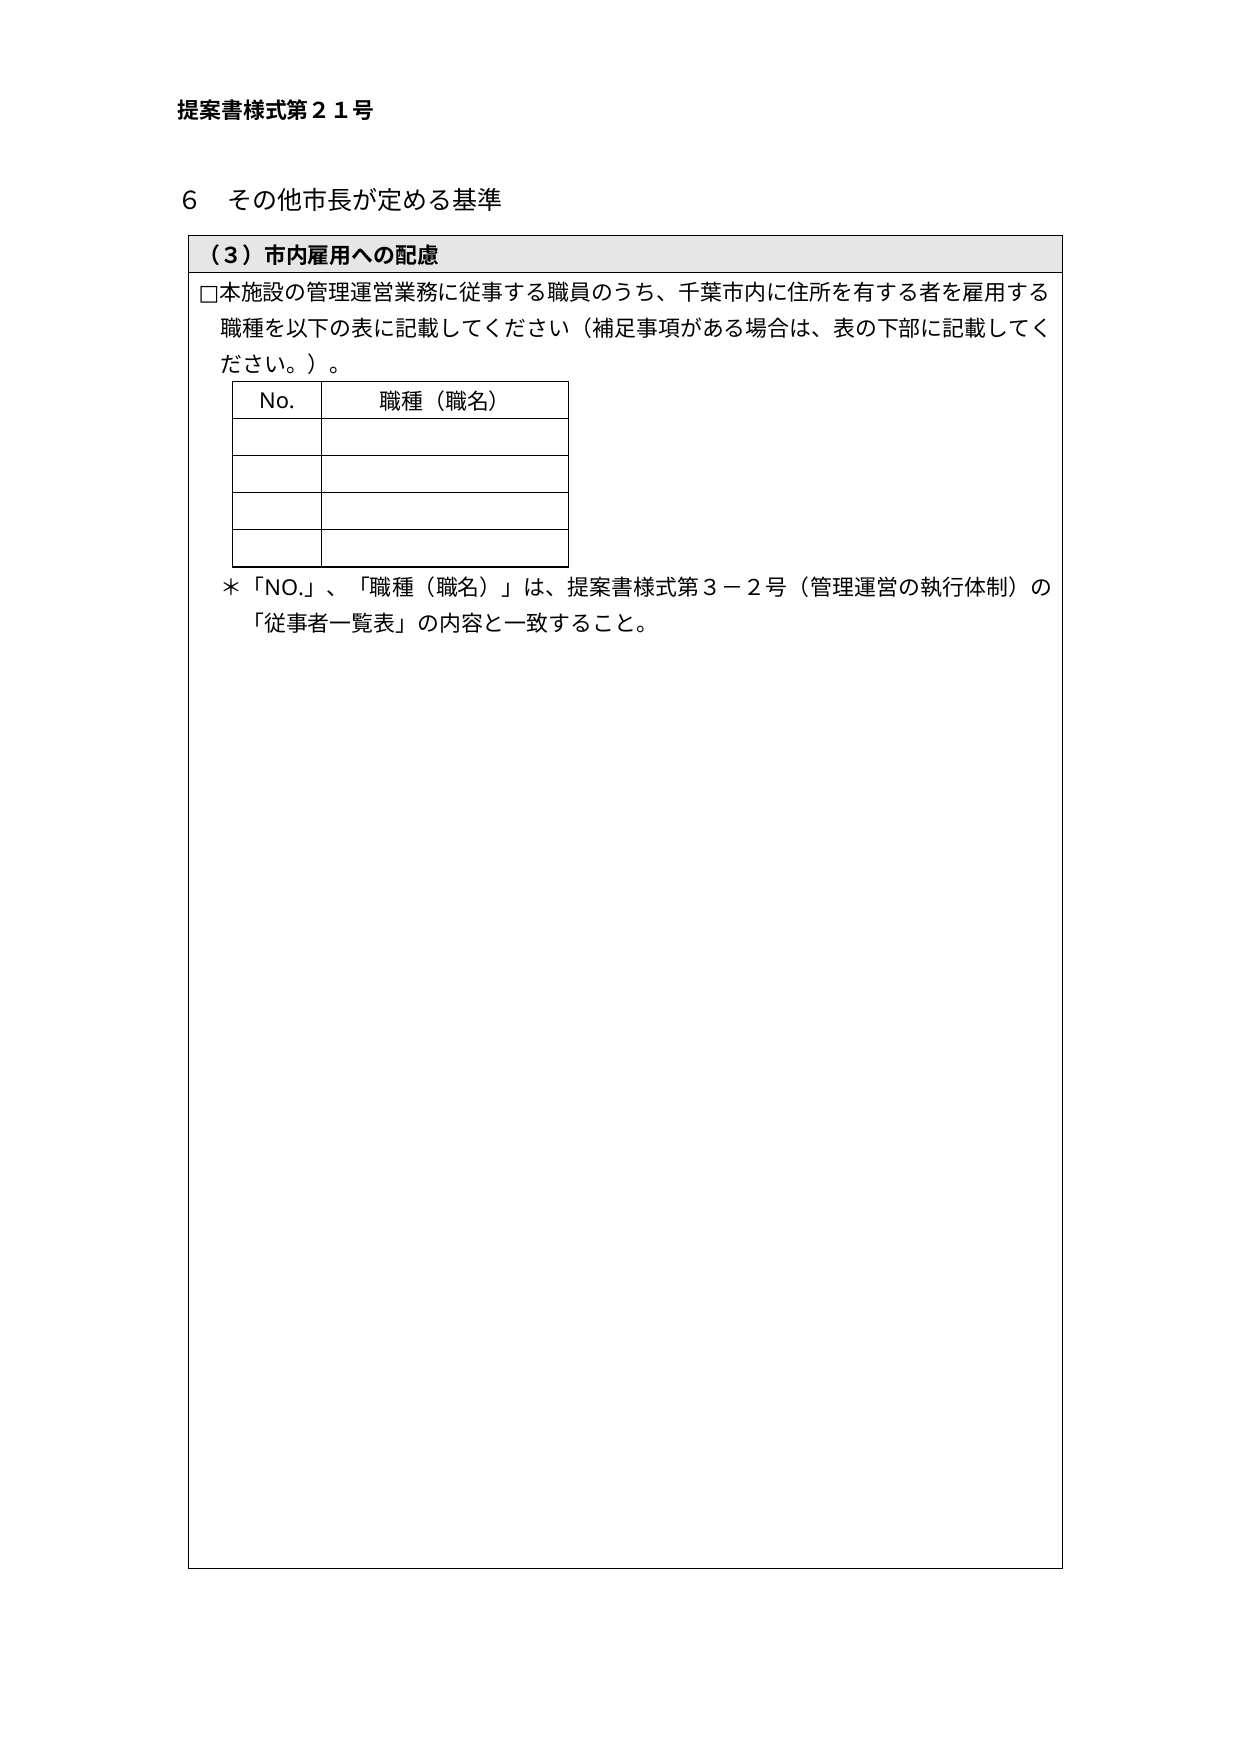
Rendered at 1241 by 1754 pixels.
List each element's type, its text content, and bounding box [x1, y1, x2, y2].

table_header （３）市内雇用への配慮 [189, 236, 1062, 272]
text ６ その他市長が定める基準 [177, 163, 1063, 235]
subtitle 提案書様式第２１号 [177, 91, 1063, 127]
table_cell □本施設の管理運営業務に従事する職員のうち、千葉市内に住所を有する者を雇用する職種を以下の表に記載してください（補足事項がある場合は、表の下部に記載してください。）。 ＊「NO.」、「職種（職名）」は、提案書様式第３－２号（管理運営の執行体制）の「従事者一覧表」の内容と一致すること。 [189, 273, 1062, 1568]
